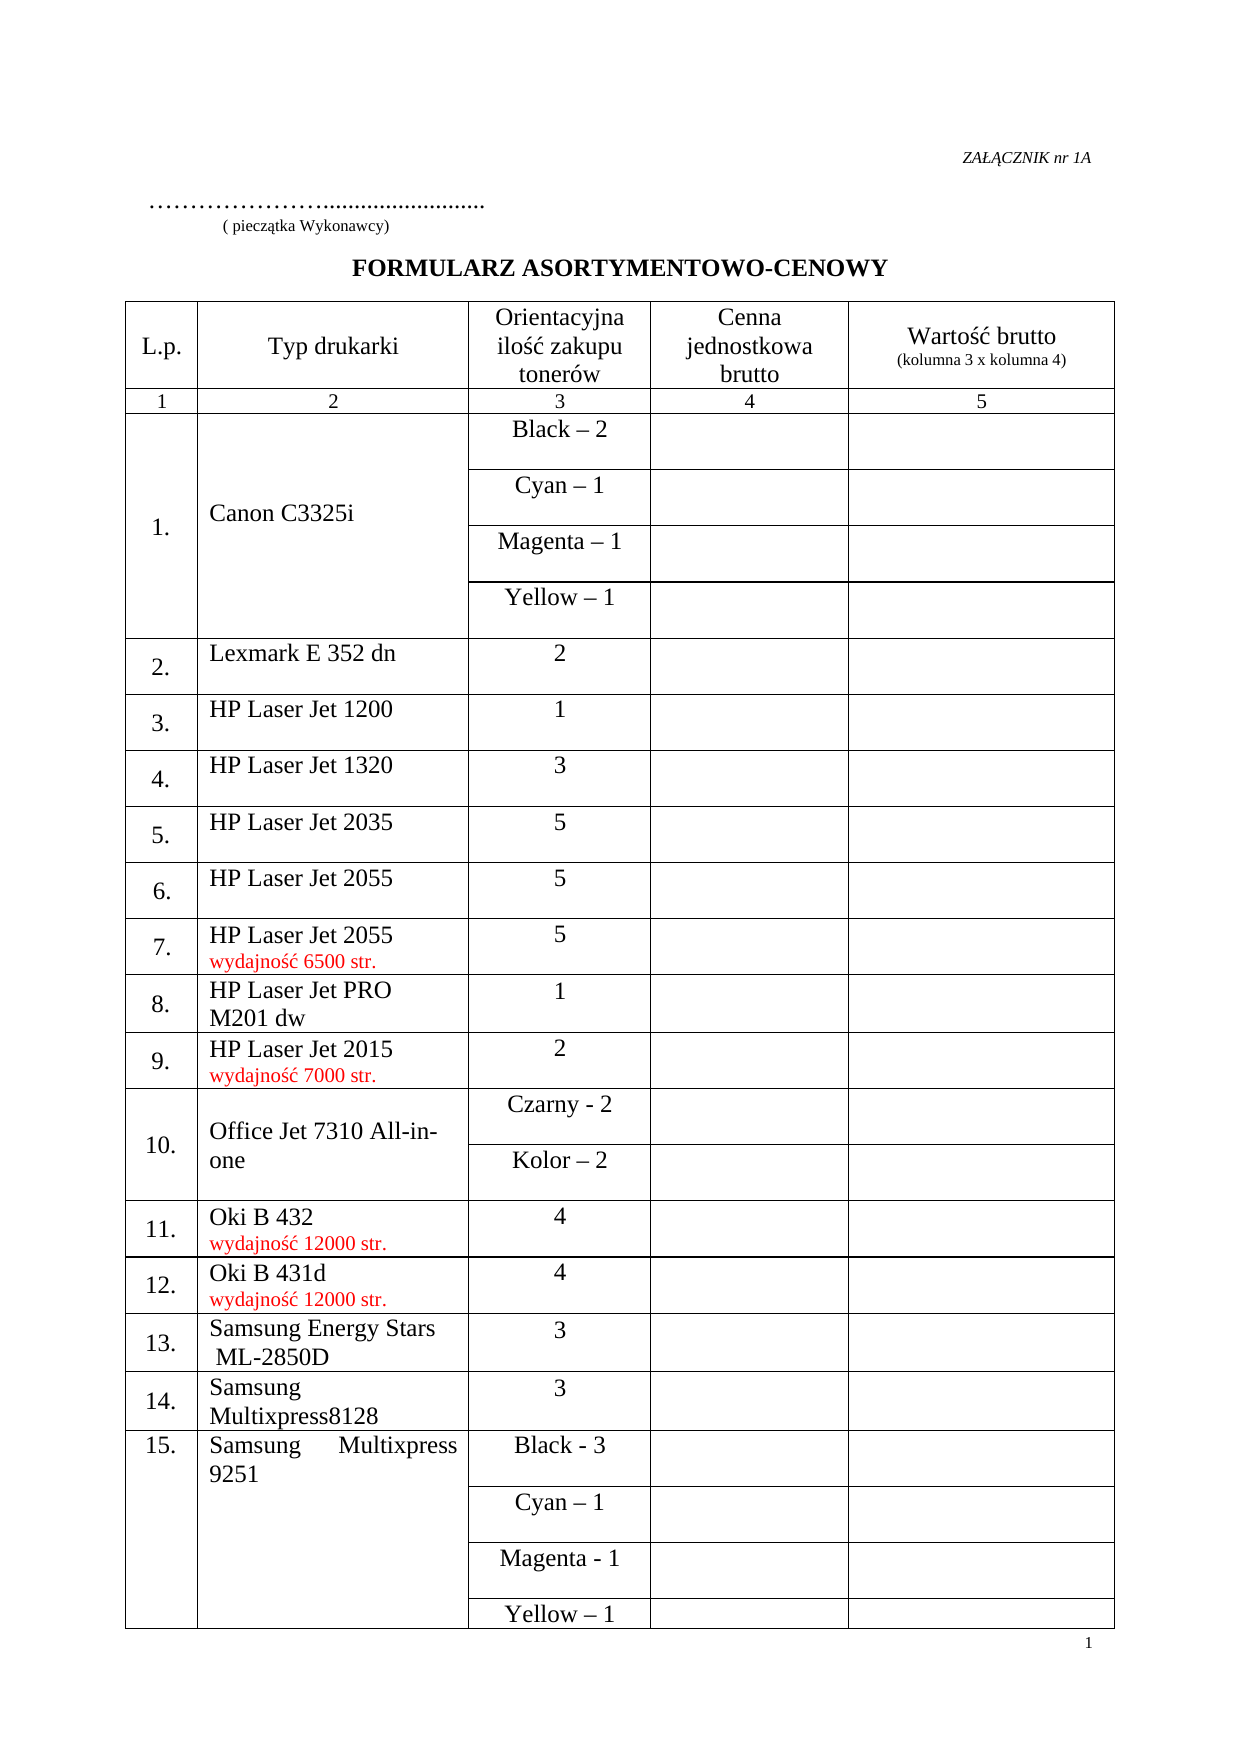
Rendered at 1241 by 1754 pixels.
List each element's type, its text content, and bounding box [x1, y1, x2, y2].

table_cell [651, 1487, 848, 1542]
text ZAŁĄCZNIK nr 1A [148, 148, 1093, 167]
table_cell [849, 526, 1114, 581]
table_cell Office Jet 7310 All-in-one [198, 1089, 468, 1200]
table_cell [849, 1033, 1114, 1088]
table_cell Magenta - 1 [469, 1543, 650, 1598]
table_cell 4 [469, 1258, 650, 1312]
text ………………….......................... [148, 185, 1093, 214]
table_cell Kolor – 2 [469, 1145, 650, 1200]
table_cell 1 [469, 975, 650, 1032]
table_cell [849, 414, 1114, 469]
table_cell 13. [126, 1314, 197, 1371]
table_cell Samsung Multixpress 9251 [198, 1431, 468, 1627]
table_cell [849, 1089, 1114, 1144]
table_cell Czarny - 2 [469, 1089, 650, 1144]
table_cell [651, 526, 848, 581]
table_cell 7. [126, 919, 197, 974]
table_cell HP Laser Jet PRO M201 dw [198, 975, 468, 1032]
table_cell 3. [126, 695, 197, 749]
table_cell 5 [469, 807, 650, 862]
table_cell Yellow – 1 [469, 1599, 650, 1627]
table_cell HP Laser Jet 2055 wydajność 6500 str. [198, 919, 468, 974]
table_cell 5 [469, 863, 650, 918]
table_cell HP Laser Jet 2055 [198, 863, 468, 918]
table_cell [849, 695, 1114, 749]
table_cell Yellow – 1 [469, 583, 650, 637]
table_cell Oki B 432 wydajność 12000 str. [198, 1201, 468, 1256]
table_cell 3 [469, 1372, 650, 1429]
table_cell HP Laser Jet 2035 [198, 807, 468, 862]
table_cell 9. [126, 1033, 197, 1088]
text ( pieczątka Wykonawcy) [148, 216, 1093, 235]
table_cell [651, 1258, 848, 1312]
table_cell [651, 1201, 848, 1256]
table_cell [651, 1089, 848, 1144]
table_cell [849, 583, 1114, 637]
table_cell 1 [469, 695, 650, 749]
table_cell 2 [198, 389, 468, 413]
table_cell 1 [126, 389, 197, 413]
table_cell [651, 639, 848, 693]
table_cell [849, 751, 1114, 806]
table_cell Lexmark E 352 dn [198, 639, 468, 693]
table_cell [651, 695, 848, 749]
table_cell [849, 1599, 1114, 1627]
table_cell 5. [126, 807, 197, 862]
table_cell 4 [651, 389, 848, 413]
table_cell 3 [469, 1314, 650, 1371]
table_cell [849, 863, 1114, 918]
table_cell 8. [126, 975, 197, 1032]
table_cell [849, 1431, 1114, 1486]
table_cell [651, 470, 848, 525]
table_cell 2 [469, 639, 650, 693]
table_cell HP Laser Jet 1320 [198, 751, 468, 806]
table_cell 5 [469, 919, 650, 974]
table_cell [849, 975, 1114, 1032]
table_cell 6. [126, 863, 197, 918]
table_cell Samsung Energy Stars ML-2850D [198, 1314, 468, 1371]
table_cell [651, 863, 848, 918]
table_cell [651, 583, 848, 637]
table_cell [849, 639, 1114, 693]
table_cell 1. [126, 414, 197, 637]
table_cell 15. [126, 1431, 197, 1627]
table_header Typ drukarki [198, 302, 468, 388]
table_cell Black – 2 [469, 414, 650, 469]
table_cell [651, 751, 848, 806]
table_cell [849, 1372, 1114, 1429]
table_cell 14. [126, 1372, 197, 1429]
table_cell [651, 1314, 848, 1371]
table_cell Oki B 431d wydajność 12000 str. [198, 1258, 468, 1312]
table_cell [849, 1314, 1114, 1371]
table_cell 10. [126, 1089, 197, 1200]
table_cell Canon C3325i [198, 414, 468, 637]
table_cell [849, 1543, 1114, 1598]
table_cell [849, 470, 1114, 525]
table_cell Cyan – 1 [469, 1487, 650, 1542]
table_cell HP Laser Jet 1200 [198, 695, 468, 749]
table_cell 2. [126, 639, 197, 693]
table_cell [849, 1145, 1114, 1200]
table_cell 4 [469, 1201, 650, 1256]
table_header L.p. [126, 302, 197, 388]
table_cell 12. [126, 1258, 197, 1312]
table_cell 5 [849, 389, 1114, 413]
table_cell [849, 1258, 1114, 1312]
table_cell [651, 1431, 848, 1486]
table_cell Black - 3 [469, 1431, 650, 1486]
table_cell [651, 1543, 848, 1598]
table_cell [651, 975, 848, 1032]
table_cell [849, 919, 1114, 974]
table_header Cenna jednostkowa brutto [651, 302, 848, 388]
table_cell [651, 1145, 848, 1200]
table_cell 4. [126, 751, 197, 806]
table_cell HP Laser Jet 2015 wydajność 7000 str. [198, 1033, 468, 1088]
table_cell [651, 1033, 848, 1088]
table_cell [651, 1372, 848, 1429]
table_cell Cyan – 1 [469, 470, 650, 525]
table_cell [651, 414, 848, 469]
table_header Wartość brutto (kolumna 3 x kolumna 4) [849, 302, 1114, 388]
table_header Orientacyjna ilość zakupu tonerów [469, 302, 650, 388]
table_cell [651, 807, 848, 862]
table_cell [849, 807, 1114, 862]
table_cell Samsung Multixpress8128 [198, 1372, 468, 1429]
table_cell 3 [469, 389, 650, 413]
table_cell [651, 919, 848, 974]
table_cell 2 [469, 1033, 650, 1088]
table_cell [849, 1487, 1114, 1542]
table_cell [849, 1201, 1114, 1256]
text FORMULARZ ASORTYMENTOWO-CENOWY [148, 253, 1093, 282]
table_cell [651, 1599, 848, 1627]
table_cell 3 [469, 751, 650, 806]
table_cell Magenta – 1 [469, 526, 650, 581]
table_cell 11. [126, 1201, 197, 1256]
